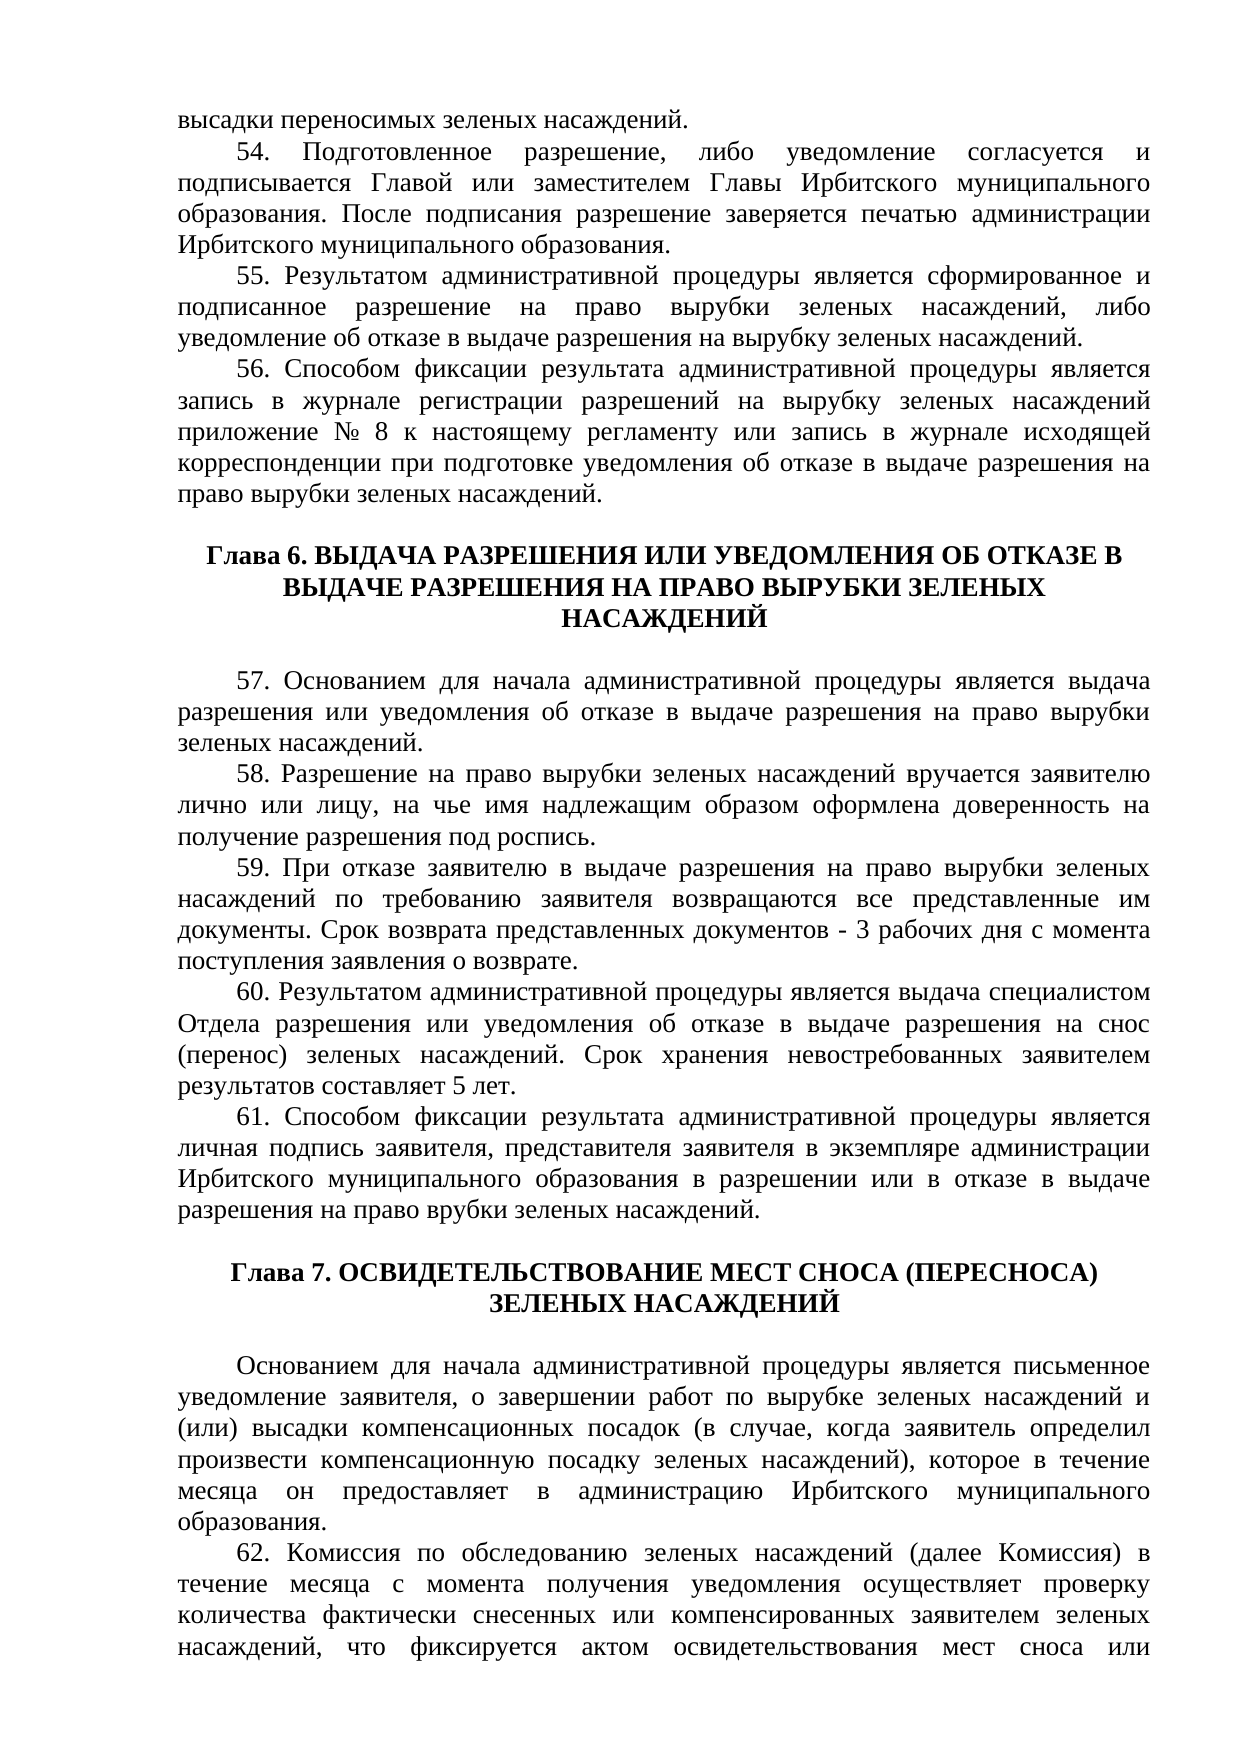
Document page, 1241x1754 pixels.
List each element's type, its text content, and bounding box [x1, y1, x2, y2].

text 58. Разрешение на право вырубки зеленых насаждений вручается заявителю лично или лицу, на чье имя надлежащим образом оформлена доверенность на получение разрешения под роспись. [177, 757, 1152, 851]
text 60. Результатом административной процедуры является выдача специалистом Отдела разрешения или уведомления об отказе в выдаче разрешения на снос (перенос) зеленых насаждений. Срок хранения невостребованных заявителем результатов составляет 5 лет. [177, 976, 1152, 1100]
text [177, 1536, 1152, 1661]
text Основанием для начала административной процедуры является письменное уведомление заявителя, о завершении работ по вырубке зеленых насаждений и (или) высадки компенсационных посадок (в случае, когда заявитель определил произвести компенсационную посадку зеленых насаждений), которое в течение месяца он предоставляет в администрацию Ирбитского муниципального образования. [177, 1349, 1152, 1536]
text 56. Способом фиксации результата административной процедуры является запись в журнале регистрации разрешений на вырубку зеленых насаждений приложение № 8 к настоящему регламенту или запись в журнале исходящей корреспонденции при подготовке уведомления об отказе в выдаче разрешения на право вырубки зеленых насаждений. [177, 353, 1152, 508]
text 54. Подготовленное разрешение, либо уведомление согласуется и подписывается Главой или заместителем Главы Ирбитского муниципального образования. После подписания разрешение заверяется печатью администрации Ирбитского муниципального образования. [177, 134, 1152, 259]
text Глава 7. ОСВИДЕТЕЛЬСТВОВАНИЕ МЕСТ СНОСА (ПЕРЕСНОСА) ЗЕЛЕНЫХ НАСАЖДЕНИЙ [177, 1256, 1152, 1318]
text 59. При отказе заявителю в выдаче разрешения на право вырубки зеленых насаждений по требованию заявителя возвращаются все представленные им документы. Срок возврата представленных документов - 3 рабочих дня с момента поступления заявления о возврате. [177, 851, 1152, 976]
text 61. Способом фиксации результата административной процедуры является личная подпись заявителя, представителя заявителя в экземпляре администрации Ирбитского муниципального образования в разрешении или в отказе в выдаче разрешения на право врубки зеленых насаждений. [177, 1100, 1152, 1225]
text 55. Результатом административной процедуры является сформированное и подписанное разрешение на право вырубки зеленых насаждений, либо уведомление об отказе в выдаче разрешения на вырубку зеленых насаждений. [177, 259, 1152, 353]
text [177, 103, 1152, 134]
text 57. Основанием для начала административной процедуры является выдача разрешения или уведомления об отказе в выдаче разрешения на право вырубки зеленых насаждений. [177, 664, 1152, 757]
text Глава 6. ВЫДАЧА РАЗРЕШЕНИЯ ИЛИ УВЕДОМЛЕНИЯ ОБ ОТКАЗЕ В ВЫДАЧЕ РАЗРЕШЕНИЯ НА ПРАВО ВЫРУБКИ ЗЕЛЕНЫХ НАСАЖДЕНИЙ [177, 539, 1152, 633]
